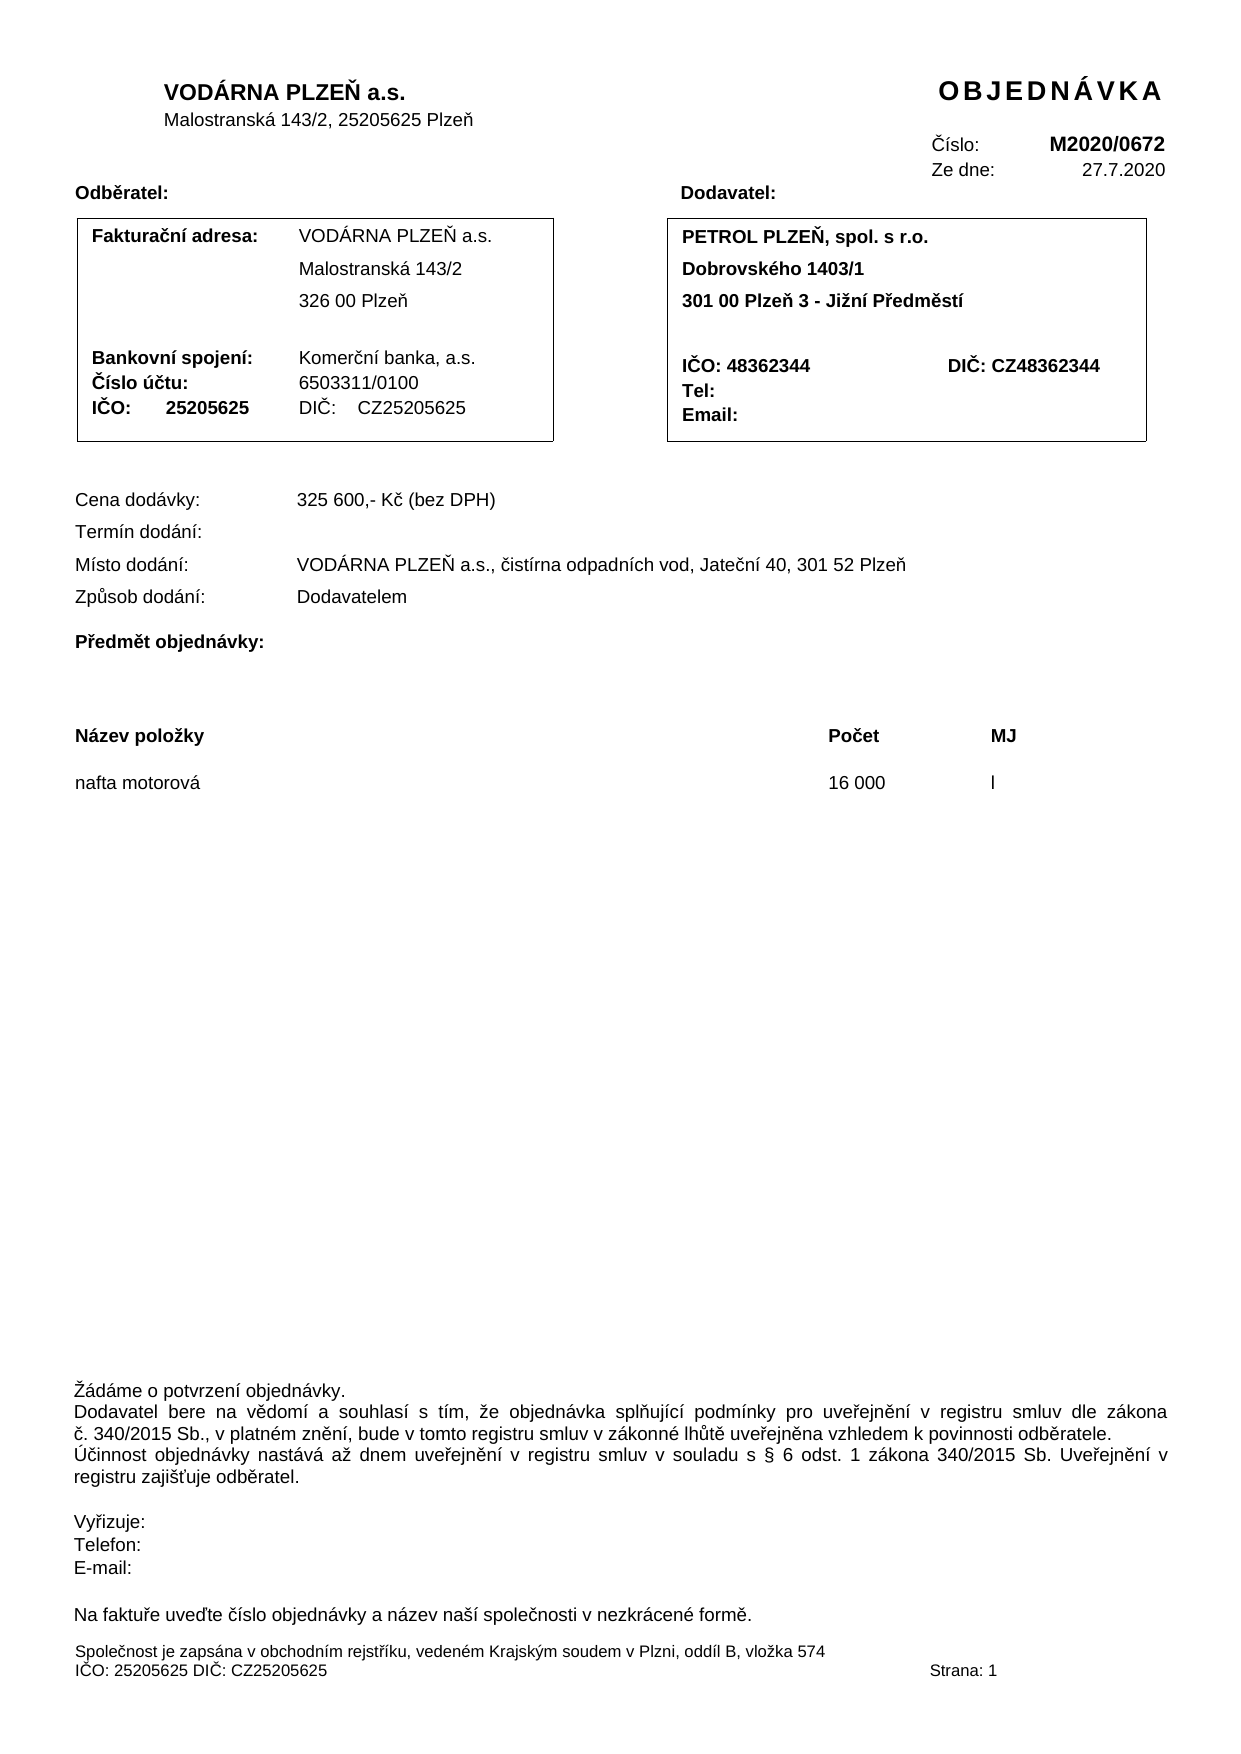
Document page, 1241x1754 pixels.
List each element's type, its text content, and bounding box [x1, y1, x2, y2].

text Číslo: M2020/0672 [75, 132, 1165, 156]
text Cena dodávky: 325 600,- Kč (bez DPH) [75, 489, 1165, 510]
text Způsob dodání: Dodavatelem [75, 586, 1165, 607]
text Odběratel: Dodavatel: [75, 182, 1165, 204]
text Předmět objednávky: [75, 631, 1165, 652]
text Malostranská 143/2, 25205625 Plzeň [75, 109, 1165, 130]
text Ze dne: 27.7.2020 [75, 158, 1165, 180]
text VODÁRNA PLZEŇ a.s. OBJEDNÁVKA [75, 75, 1165, 106]
text Místo dodání: VODÁRNA PLZEŇ a.s., čistírna odpadních vod, Jateční 40, 301 52 Plzeň [75, 553, 1165, 575]
text Termín dodání: [75, 521, 1165, 543]
text nafta motorová 16 000 l [75, 772, 1165, 793]
text Název položky Počet MJ [75, 725, 1165, 747]
